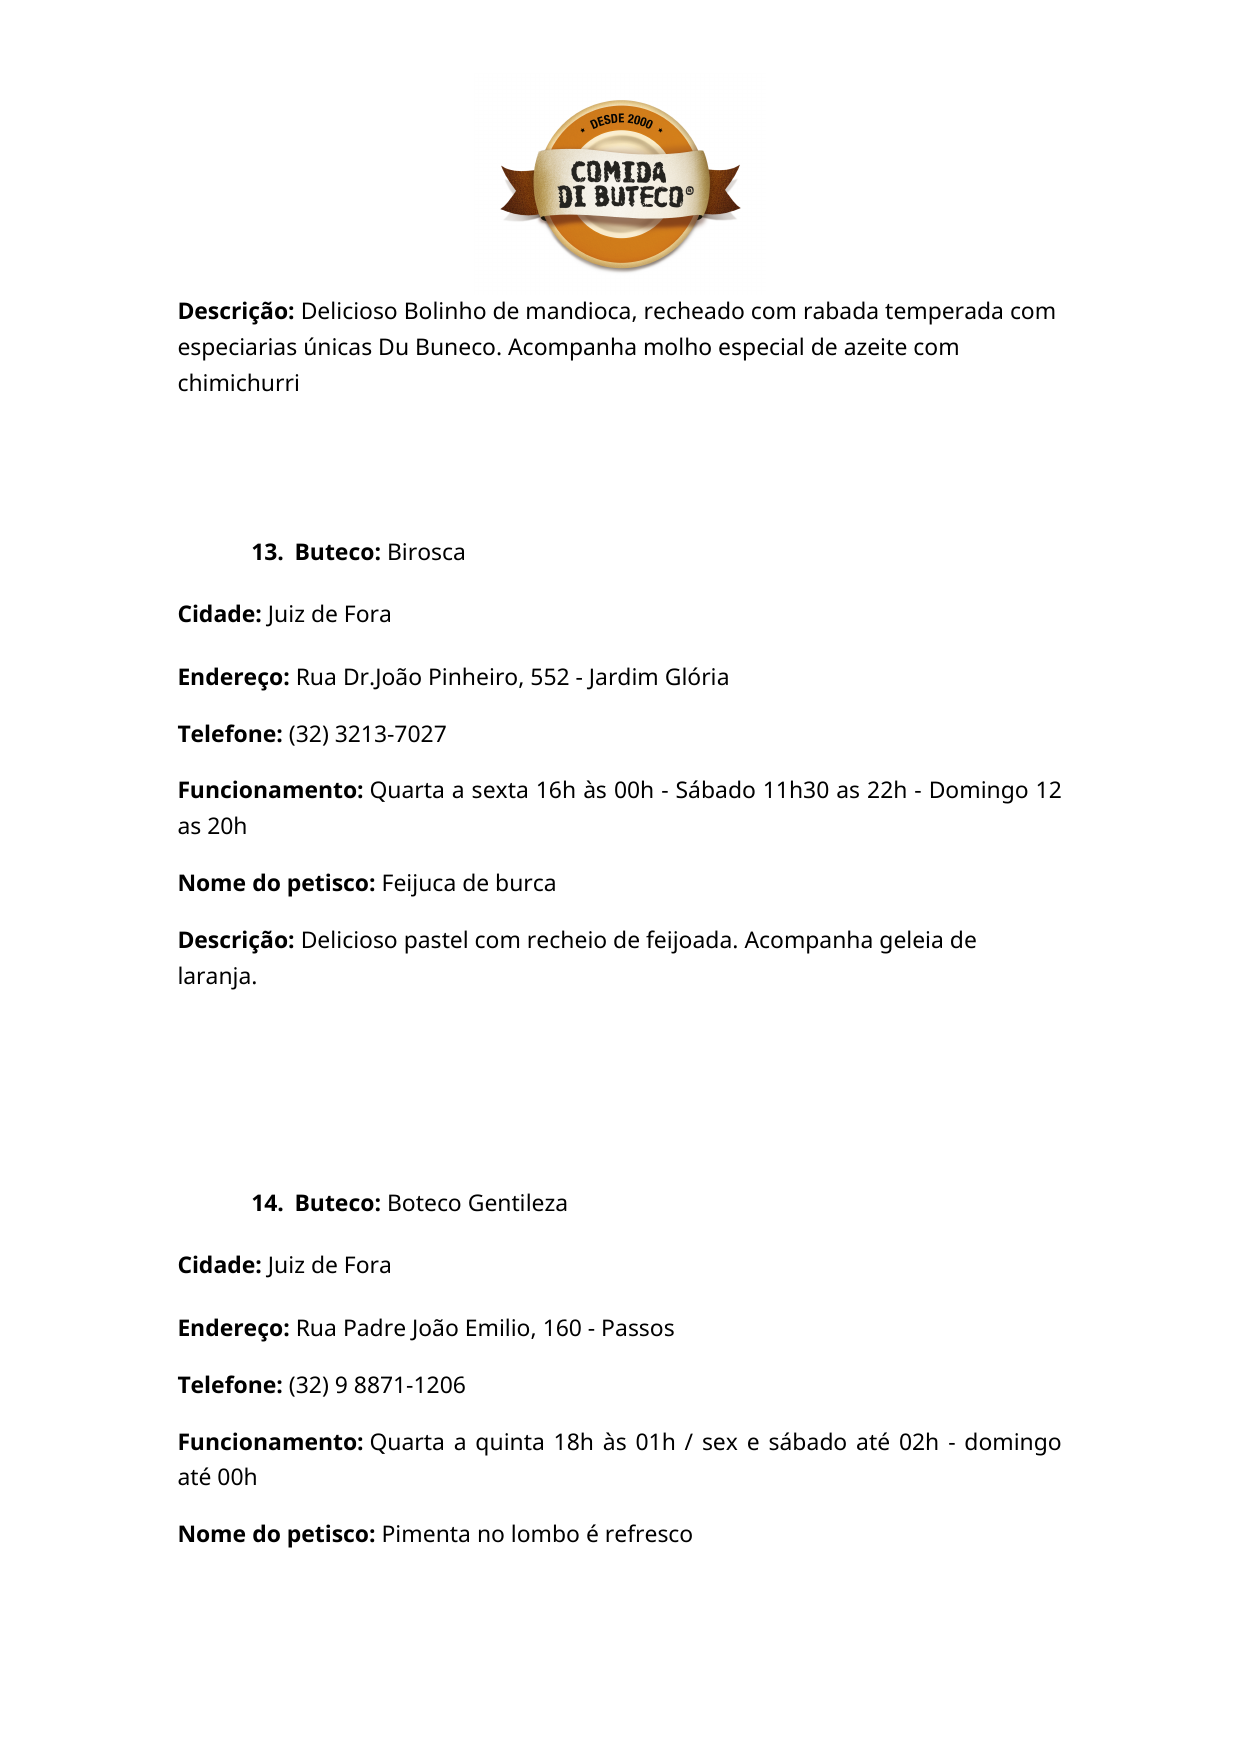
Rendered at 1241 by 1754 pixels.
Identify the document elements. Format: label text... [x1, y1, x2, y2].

text Endereço: Rua Padre João Emilio, 160 - Passos [177, 1312, 1063, 1343]
picture [474, 73, 766, 295]
text Descrição: Delicioso Bolinho de mandioca, recheado com rabada temperada com especiarias únicas Du Buneco. Acompanha molho especial de azeite com chimichurri [177, 294, 1063, 398]
text Nome do petisco: Feijuca de burca [177, 867, 1063, 898]
list Buteco: Birosca [251, 536, 1063, 567]
text Telefone: (32) 9 8871-1206 [177, 1369, 1063, 1400]
text Funcionamento: Quarta a sexta 16h às 00h - Sábado 11h30 as 22h - Domingo 12 as 20h [177, 774, 1063, 842]
text Cidade: Juiz de Fora [177, 598, 1063, 629]
text Descrição: Delicioso pastel com recheio de feijoada. Acompanha geleia de laranja. [177, 924, 1063, 991]
text Funcionamento: Quarta a quinta 18h às 01h / sex e sábado até 02h - domingo até 00h [177, 1425, 1063, 1493]
text Telefone: (32) 3213-7027 [177, 718, 1063, 749]
text Endereço: Rua Dr.João Pinheiro, 552 - Jardim Glória [177, 661, 1063, 692]
list Buteco: Boteco Gentileza [251, 1187, 1063, 1218]
text Nome do petisco: Pimenta no lombo é refresco [177, 1518, 1063, 1549]
text Cidade: Juiz de Fora [177, 1249, 1063, 1281]
